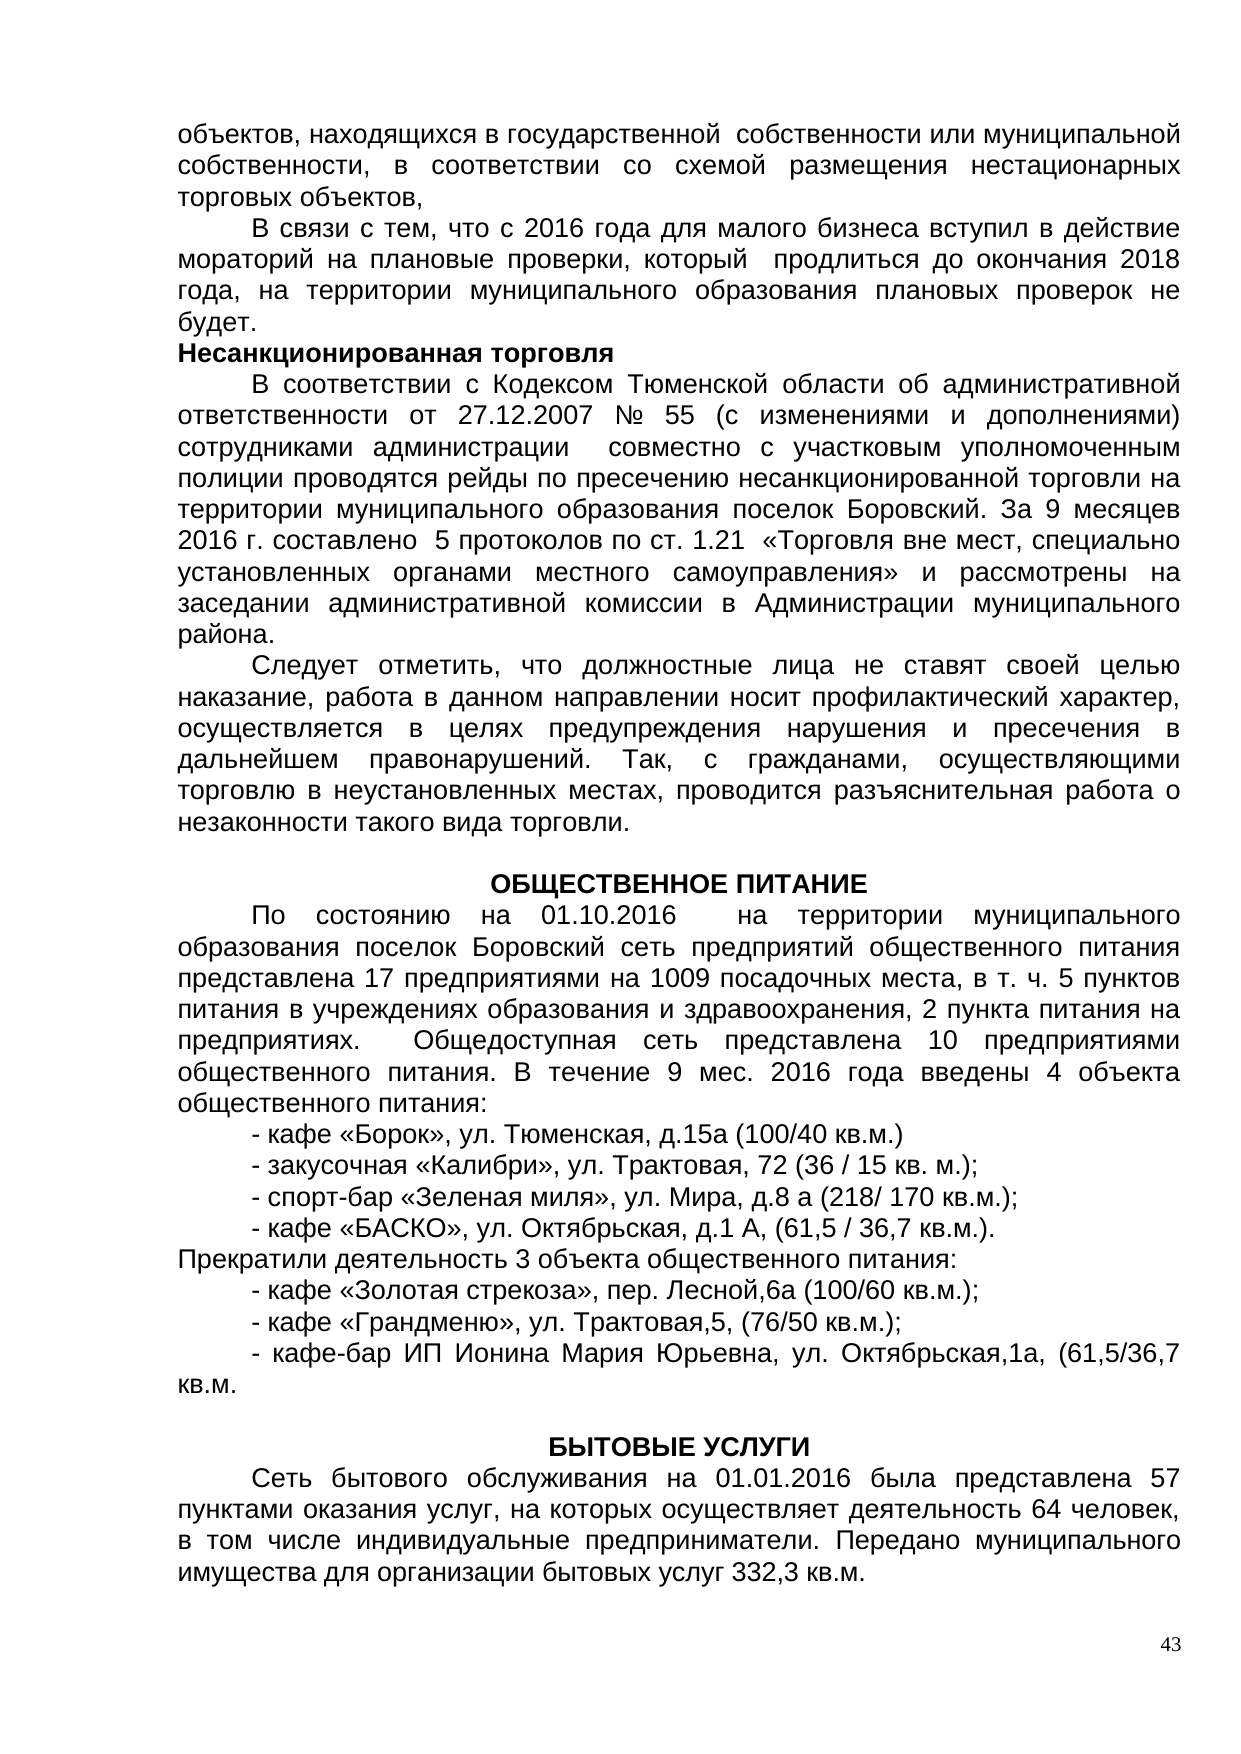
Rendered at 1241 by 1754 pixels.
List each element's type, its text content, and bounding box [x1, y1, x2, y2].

text Прекратили деятельность 3 объекта общественного питания: [177, 1243, 1181, 1274]
text ОБЩЕСТВЕННОЕ ПИТАНИЕ [177, 868, 1181, 899]
text - кафе-бар ИП Ионина Мария Юрьевна, ул. Октябрьская,1а, (61,5/36,7 кв.м. [177, 1337, 1181, 1399]
text - кафе «БАСКО», ул. Октябрьская, д.1 А, (61,5 / 36,7 кв.м.). [177, 1212, 1181, 1243]
text - спорт-бар «Зеленая миля», ул. Мира, д.8 а (218/ 170 кв.м.); [177, 1181, 1181, 1212]
text - закусочная «Калибри», ул. Трактовая, 72 (36 / 15 кв. м.); [177, 1149, 1181, 1181]
text Сеть бытового обслуживания на 01.01.2016 была представлена 57 пунктами оказания услуг, на которых осуществляет деятельность 64 человек, в том числе индивидуальные предприниматели. Передано муниципального имущества для организации бытовых услуг 332,3 кв.м. [177, 1462, 1181, 1587]
text В соответствии с Кодексом Тюменской области об административной ответственности от 27.12.2007 № 55 (с изменениями и дополнениями) сотрудниками администрации совместно с участковым уполномоченным полиции проводятся рейды по пресечению несанкционированной торговли на территории муниципального образования поселок Боровский. За 9 месяцев 2016 г. составлено 5 протоколов по ст. 1.21 «Торговля вне мест, специально установленных органами местного самоуправления» и рассмотрены на заседании административной комиссии в Администрации муниципального района. [177, 368, 1181, 649]
text Несанкционированная торговля [177, 337, 1181, 368]
text - кафе «Борок», ул. Тюменская, д.15а (100/40 кв.м.) [177, 1118, 1181, 1149]
text - кафе «Золотая стрекоза», пер. Лесной,6а (100/60 кв.м.); [177, 1274, 1181, 1306]
text В связи с тем, что с 2016 года для малого бизнеса вступил в действие мораторий на плановые проверки, который продлиться до окончания 2018 года, на территории муниципального образования плановых проверок не будет. [177, 212, 1181, 337]
text Следует отметить, что должностные лица не ставят своей целью наказание, работа в данном направлении носит профилактический характер, осуществляется в целях предупреждения нарушения и пресечения в дальнейшем правонарушений. Так, с гражданами, осуществляющими торговлю в неустановленных местах, проводится разъяснительная работа о незаконности такого вида торговли. [177, 649, 1181, 837]
text По состоянию на 01.10.2016 на территории муниципального образования поселок Боровский сеть предприятий общественного питания представлена 17 предприятиями на 1009 посадочных места, в т. ч. 5 пунктов питания в учреждениях образования и здравоохранения, 2 пункта питания на предприятиях. Общедоступная сеть представлена 10 предприятиями общественного питания. В течение 9 мес. 2016 года введены 4 объекта общественного питания: [177, 899, 1181, 1118]
text БЫТОВЫЕ УСЛУГИ [177, 1431, 1181, 1462]
text - кафе «Грандменю», ул. Трактовая,5, (76/50 кв.м.); [177, 1306, 1181, 1337]
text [177, 118, 1181, 212]
